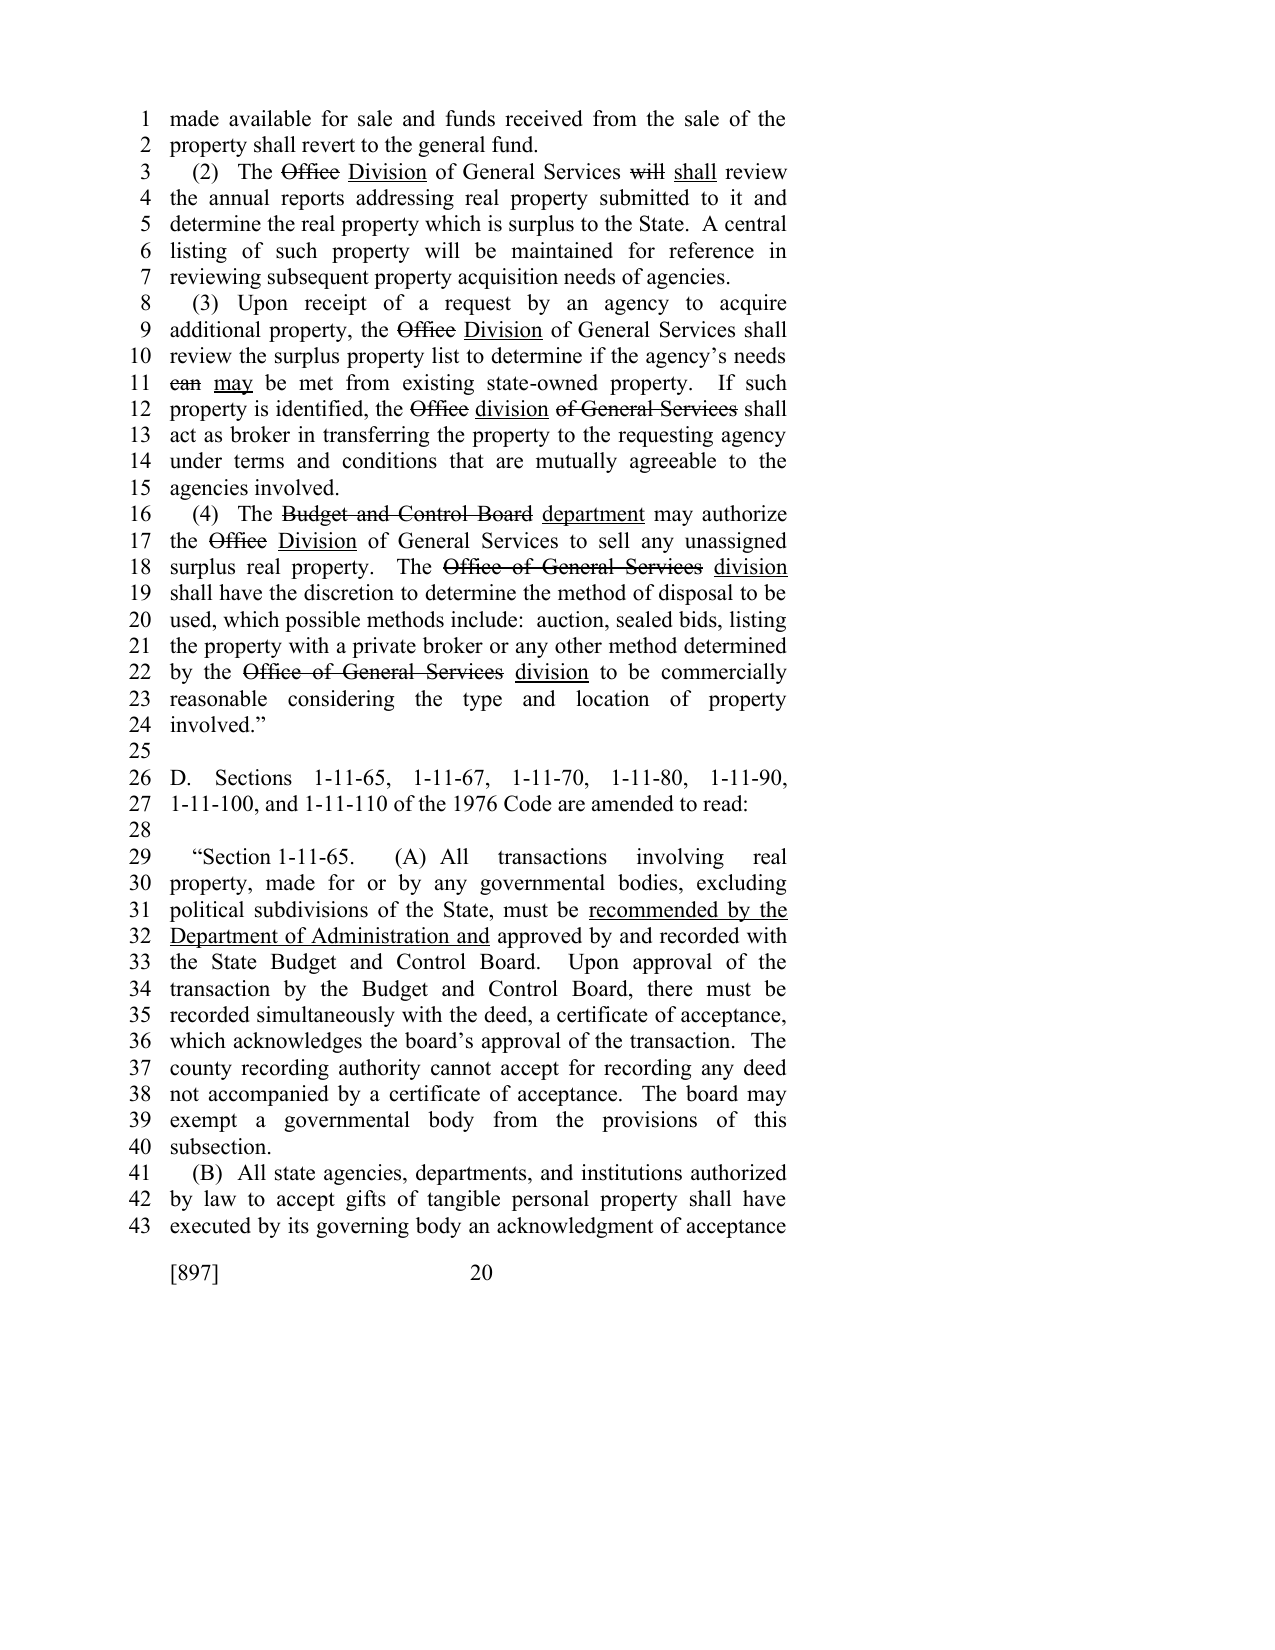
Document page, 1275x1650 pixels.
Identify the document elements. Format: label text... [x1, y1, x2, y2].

text D. Sections 1-11-65, 1-11-67, 1-11-70, 1-11-80, 1-11-90, 1-11-100, and 1-11-110 of the 1976 Code are amended to read: [169, 764, 787, 817]
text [169, 1159, 787, 1238]
text (3) Upon receipt of a request by an agency to acquire additional property, the Office Division of General Services shall review the surplus property list to determine if the agency’s needs can may be met from existing state-owned property. If such property is identified, the Office division of General Services shall act as broker in transferring the property to the requesting agency under terms and conditions that are mutually agreeable to the agencies involved. [169, 289, 787, 500]
text (4) The Budget and Control Board department may authorize the Office Division of General Services to sell any unassigned surplus real property. The Office of General Services division shall have the discretion to determine the method of disposal to be used, which possible methods include: auction, sealed bids, listing the property with a private broker or any other method determined by the Office of General Services division to be commercially reasonable considering the type and location of property involved.” [169, 500, 787, 737]
text (2) The Office Division of General Services will shall review the annual reports addressing real property submitted to it and determine the real property which is surplus to the State. A central listing of such property will be maintained for reference in reviewing subsequent property acquisition needs of agencies. [169, 158, 787, 289]
text “Section 1-11-65. (A) All transactions involving real property, made for or by any governmental bodies, excluding political subdivisions of the State, must be recommended by the Department of Administration and approved by and recorded with the State Budget and Control Board. Upon approval of the transaction by the Budget and Control Board, there must be recorded simultaneously with the deed, a certificate of acceptance, which acknowledges the board’s approval of the transaction. The county recording authority cannot accept for recording any deed not accompanied by a certificate of acceptance. The board may exempt a governmental body from the provisions of this subsection. [169, 843, 787, 1159]
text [169, 105, 787, 158]
